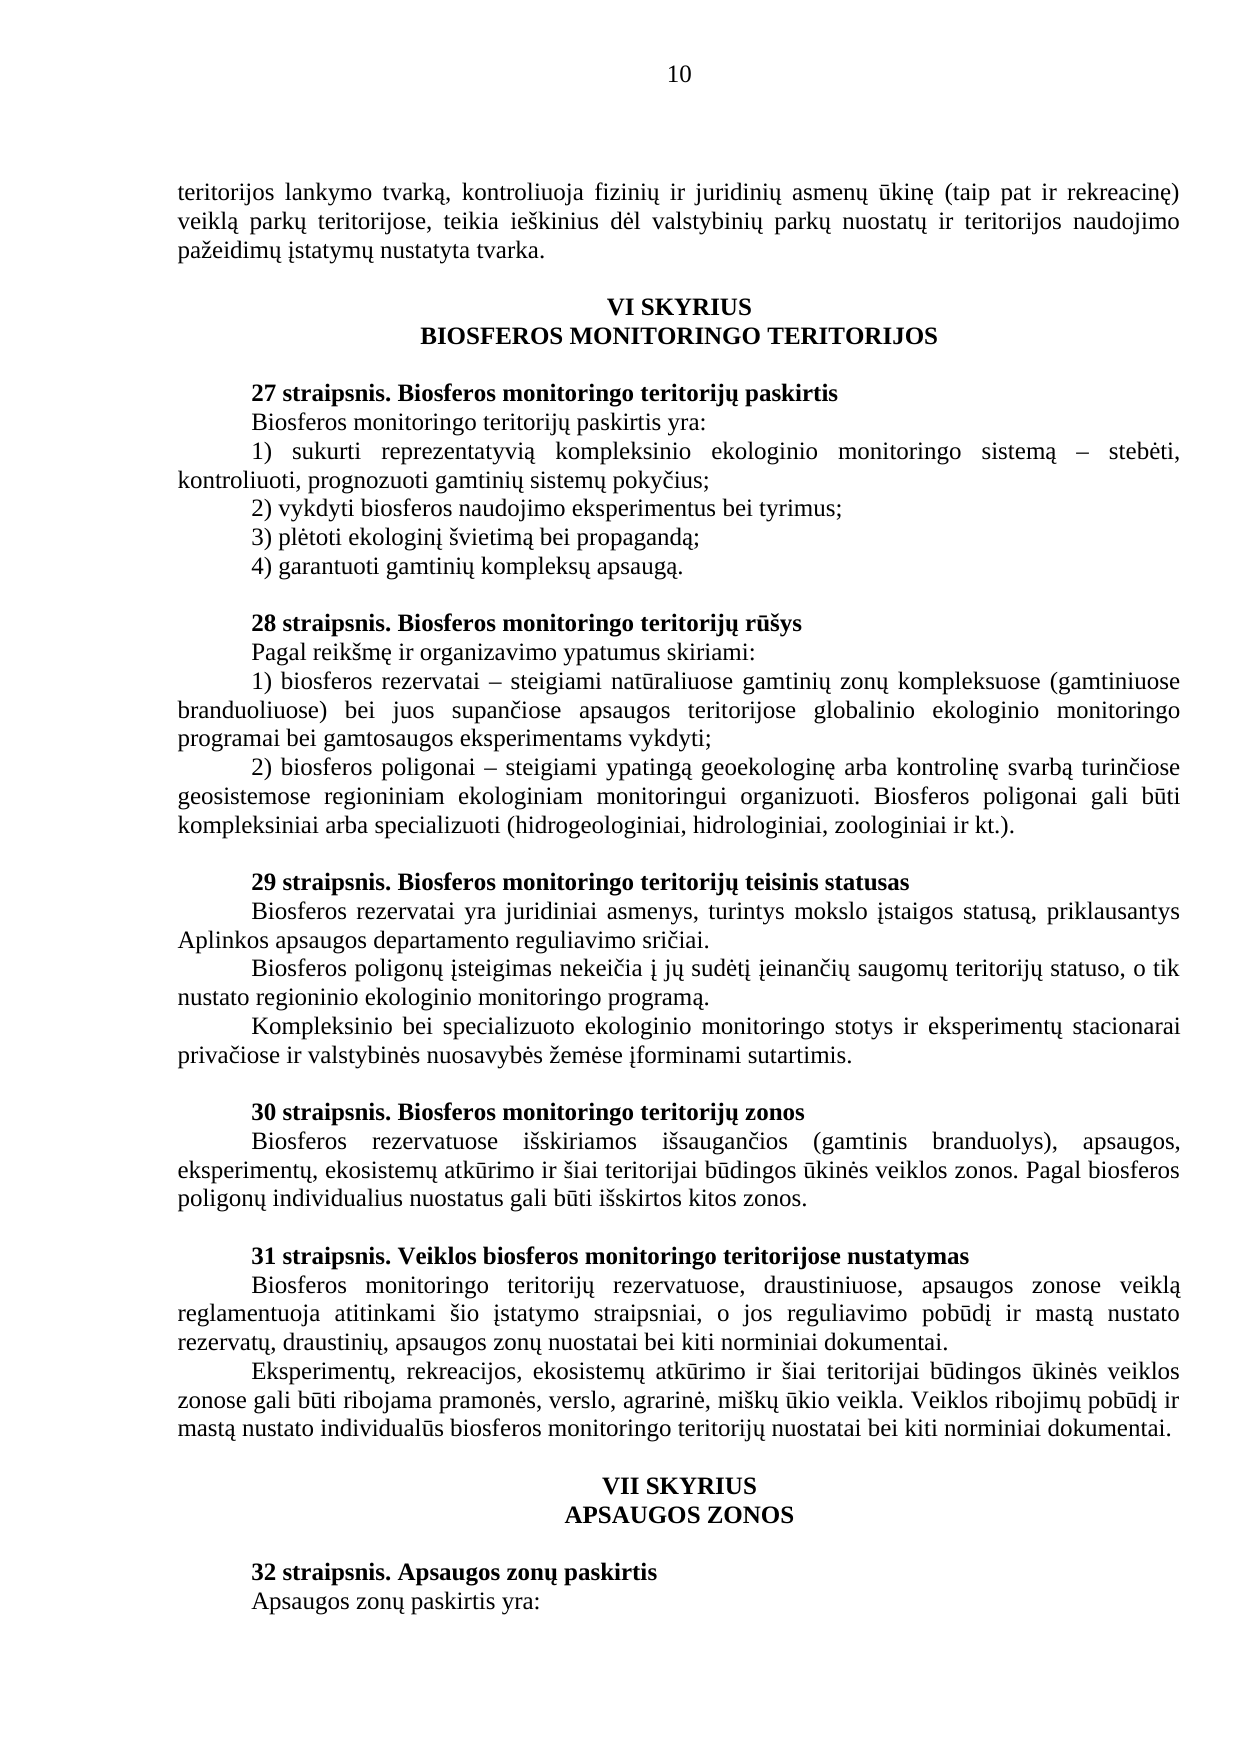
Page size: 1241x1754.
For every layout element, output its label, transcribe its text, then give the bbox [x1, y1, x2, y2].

text 27 straipsnis. Biosferos monitoringo teritorijų paskirtis [177, 378, 1181, 407]
text Biosferos rezervatai yra juridiniai asmenys, turintys mokslo įstaigos statusą, priklausantys Aplinkos apsaugos departamento reguliavimo sričiai. [177, 896, 1181, 953]
text 3) plėtoti ekologinį švietimą bei propagandą; [177, 522, 1181, 551]
text VI skyrius [177, 292, 1181, 321]
text Kompleksinio bei specializuoto ekologinio monitoringo stotys ir eksperimentų stacionarai privačiose ir valstybinės nuosavybės žemėse įforminami sutartimis. [177, 1011, 1181, 1068]
text APSAUGOS ZONOS [177, 1500, 1181, 1528]
text 32 straipsnis. Apsaugos zonų paskirtis [177, 1557, 1181, 1586]
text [177, 177, 1181, 263]
text 4) garantuoti gamtinių kompleksų apsaugą. [177, 551, 1181, 580]
text Biosferos monitoringo teritorijų rezervatuose, draustiniuose, apsaugos zonose veiklą reglamentuoja atitinkami šio įstatymo straipsniai, o jos reguliavimo pobūdį ir mastą nustato rezervatų, draustinių, apsaugos zonų nuostatai bei kiti norminiai dokumentai. [177, 1270, 1181, 1356]
text Pagal reikšmę ir organizavimo ypatumus skiriami: [177, 637, 1181, 666]
text Biosferos monitoringo teritorijų paskirtis yra: [177, 407, 1181, 436]
text Apsaugos zonų paskirtis yra: [177, 1586, 1181, 1615]
text 2) vykdyti biosferos naudojimo eksperimentus bei tyrimus; [177, 493, 1181, 522]
text 30 straipsnis. Biosferos monitoringo teritorijų zonos [177, 1097, 1181, 1126]
text 2) biosferos poligonai – steigiami ypatingą geoekologinę arba kontrolinę svarbą turinčiose geosistemose regioniniam ekologiniam monitoringui organizuoti. Biosferos poligonai gali būti kompleksiniai arba specializuoti (hidrogeologiniai, hidrologiniai, zoologiniai ir kt.). [177, 752, 1181, 838]
text BIOSFEROS MONITORINGO TERITORIJOS [177, 321, 1181, 350]
text 28 straipsnis. Biosferos monitoringo teritorijų rūšys [177, 608, 1181, 637]
text VII skyrius [177, 1471, 1181, 1500]
text 1) sukurti reprezentatyvią kompleksinio ekologinio monitoringo sistemą – stebėti, kontroliuoti, prognozuoti gamtinių sistemų pokyčius; [177, 436, 1181, 493]
text 31 straipsnis. Veiklos biosferos monitoringo teritorijose nustatymas [177, 1241, 1181, 1270]
text Biosferos rezervatuose išskiriamos išsaugančios (gamtinis branduolys), apsaugos, eksperimentų, ekosistemų atkūrimo ir šiai teritorijai būdingos ūkinės veiklos zonos. Pagal biosferos poligonų individualius nuostatus gali būti išskirtos kitos zonos. [177, 1126, 1181, 1212]
text Biosferos poligonų įsteigimas nekeičia į jų sudėtį įeinančių saugomų teritorijų statuso, o tik nustato regioninio ekologinio monitoringo programą. [177, 953, 1181, 1011]
text 29 straipsnis. Biosferos monitoringo teritorijų teisinis statusas [177, 867, 1181, 896]
text 1) biosferos rezervatai – steigiami natūraliuose gamtinių zonų kompleksuose (gamtiniuose branduoliuose) bei juos supančiose apsaugos teritorijose globalinio ekologinio monitoringo programai bei gamtosaugos eksperimentams vykdyti; [177, 666, 1181, 752]
text Eksperimentų, rekreacijos, ekosistemų atkūrimo ir šiai teritorijai būdingos ūkinės veiklos zonose gali būti ribojama pramonės, verslo, agrarinė, miškų ūkio veikla. Veiklos ribojimų pobūdį ir mastą nustato individualūs biosferos monitoringo teritorijų nuostatai bei kiti norminiai dokumentai. [177, 1356, 1181, 1442]
